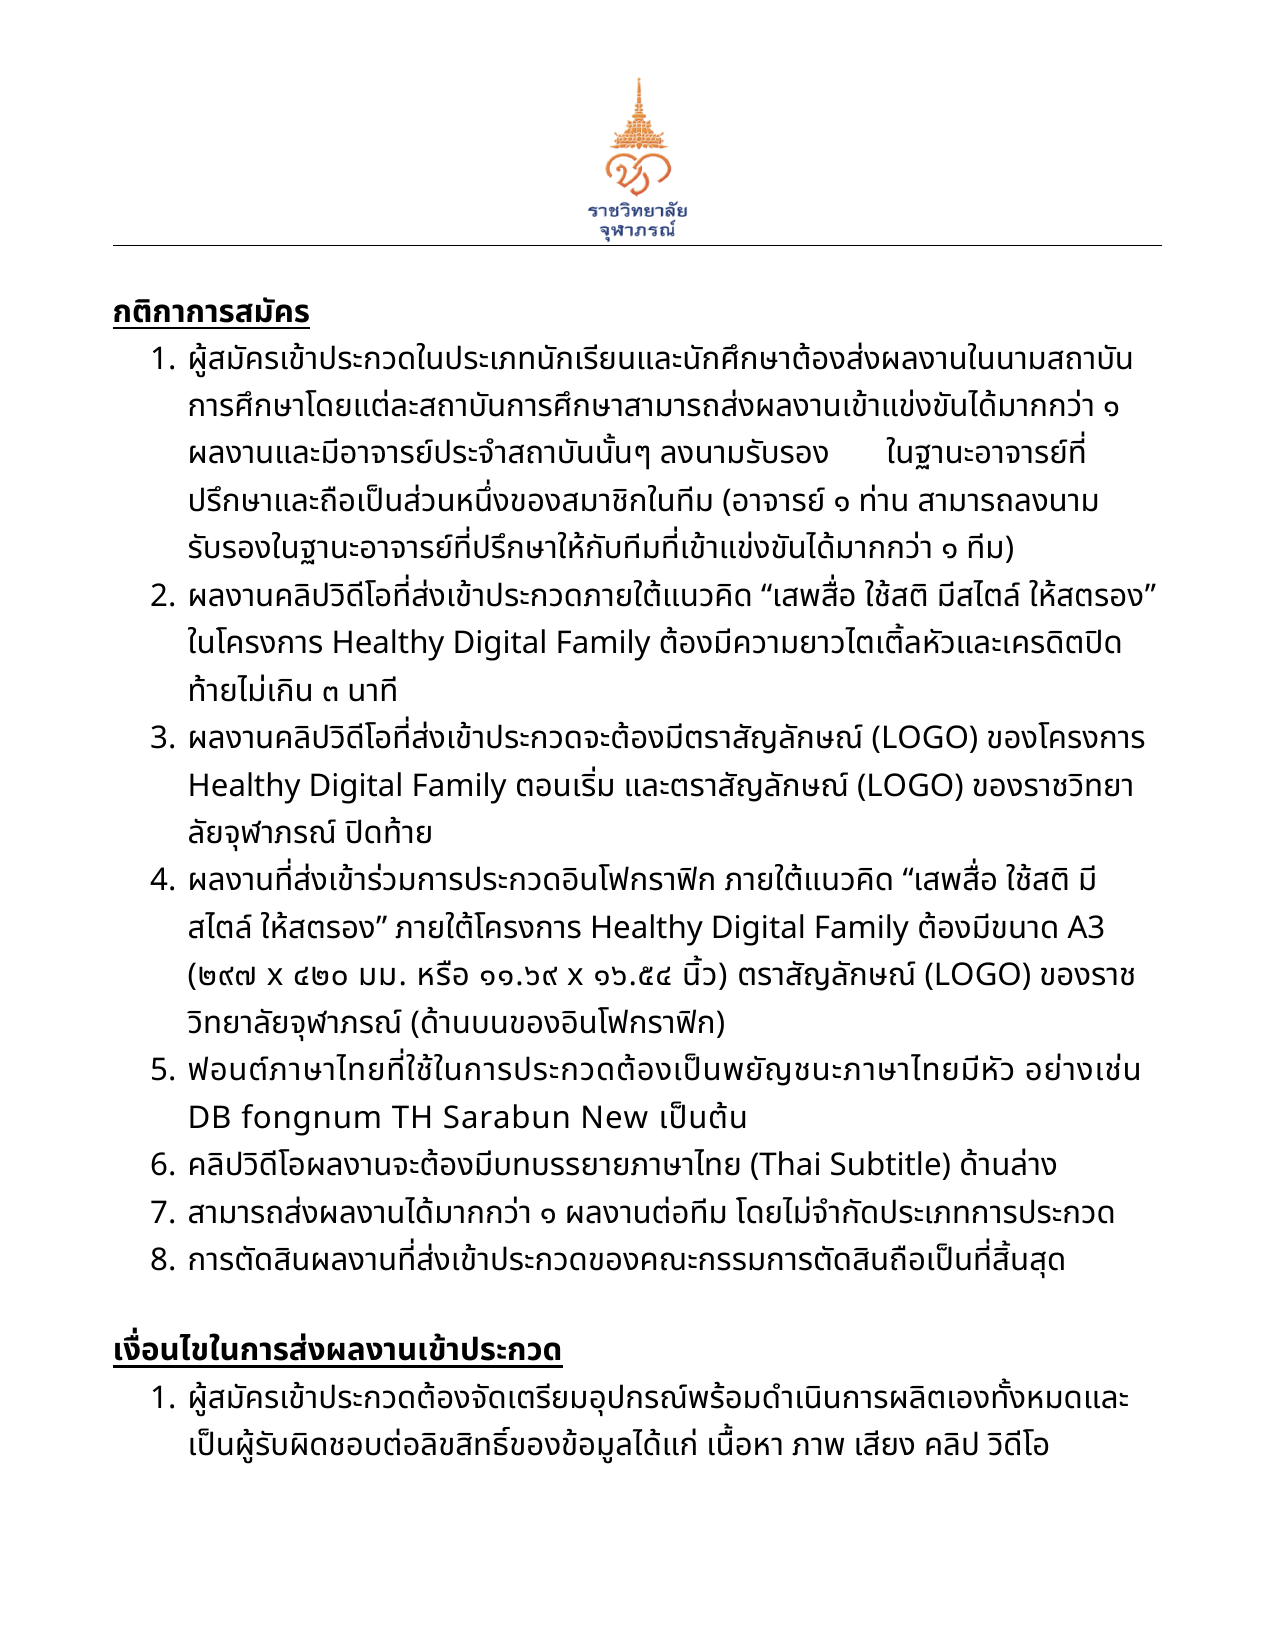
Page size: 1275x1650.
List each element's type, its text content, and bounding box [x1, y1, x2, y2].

list สามารถส่งผลงานได้มากกว่า ๑ ผลงานต่อทีม โดยไม่จำกัดประเภทการประกวด [150, 1190, 1162, 1237]
list ผู้สมัครเข้าประกวดในประเภทนักเรียนและนักศึกษาต้องส่งผลงานในนามสถาบันการศึกษาโดยแต่ละสถาบันการศึกษาสามารถส่งผลงานเข้าแข่งขันได้มากกว่า ๑ ผลงานและมีอาจารย์ประจำสถาบันนั้นๆ ลงนามรับรอง ในฐานะอาจารย์ที่ปรึกษาและถือเป็นส่วนหนึ่งของสมาชิกในทีม (อาจารย์ ๑ ท่าน สามารถลงนามรับรองในฐานะอาจารย์ที่ปรึกษาให้กับทีมที่เข้าแข่งขันได้มากกว่า ๑ ทีม) [150, 336, 1162, 573]
list ผลงานคลิปวิดีโอที่ส่งเข้าประกวดภายใต้แนวคิด “เสพสื่อ ใช้สติ มีสไตล์ ให้สตรอง” ในโครงการ Healthy Digital Family ต้องมีความยาวไตเติ้ลหัวและเครดิตปิดท้ายไม่เกิน ๓ นาที [150, 573, 1162, 715]
list ผลงานที่ส่งเข้าร่วมการประกวดอินโฟกราฟิก ภายใต้แนวคิด “เสพสื่อ ใช้สติ มีสไตล์ ให้สตรอง” ภายใต้โครงการ Healthy Digital Family ต้องมีขนาด A3 (๒๙๗ x ๔๒๐ มม. หรือ ๑๑.๖๙ x ๑๖.๕๔ นิ้ว) ตราสัญลักษณ์ (LOGO) ของราชวิทยาลัยจุฬาภรณ์ (ด้านบนของอินโฟกราฟิก) [150, 857, 1162, 1047]
text เงื่อนไขในการส่งผลงานเข้าประกวด [112, 1327, 1162, 1375]
list คลิปวิดีโอผลงานจะต้องมีบทบรรยายภาษาไทย (Thai Subtitle) ด้านล่าง [150, 1142, 1162, 1190]
text กติกาการสมัคร [112, 289, 1162, 336]
list การตัดสินผลงานที่ส่งเข้าประกวดของคณะกรรมการตัดสินถือเป็นที่สิ้นสุด [150, 1237, 1162, 1285]
list ฟอนต์ภาษาไทยที่ใช้ในการประกวดต้องเป็นพยัญชนะภาษาไทยมีหัว อย่างเช่น DB fongnum TH Sarabun New เป็นต้น [150, 1047, 1162, 1142]
picture [582, 75, 693, 245]
list ผลงานคลิปวิดีโอที่ส่งเข้าประกวดจะต้องมีตราสัญลักษณ์ (LOGO) ของโครงการ Healthy Digital Family ตอนเริ่ม และตราสัญลักษณ์ (LOGO) ของราชวิทยาลัยจุฬาภรณ์ ปิดท้าย [150, 715, 1162, 857]
